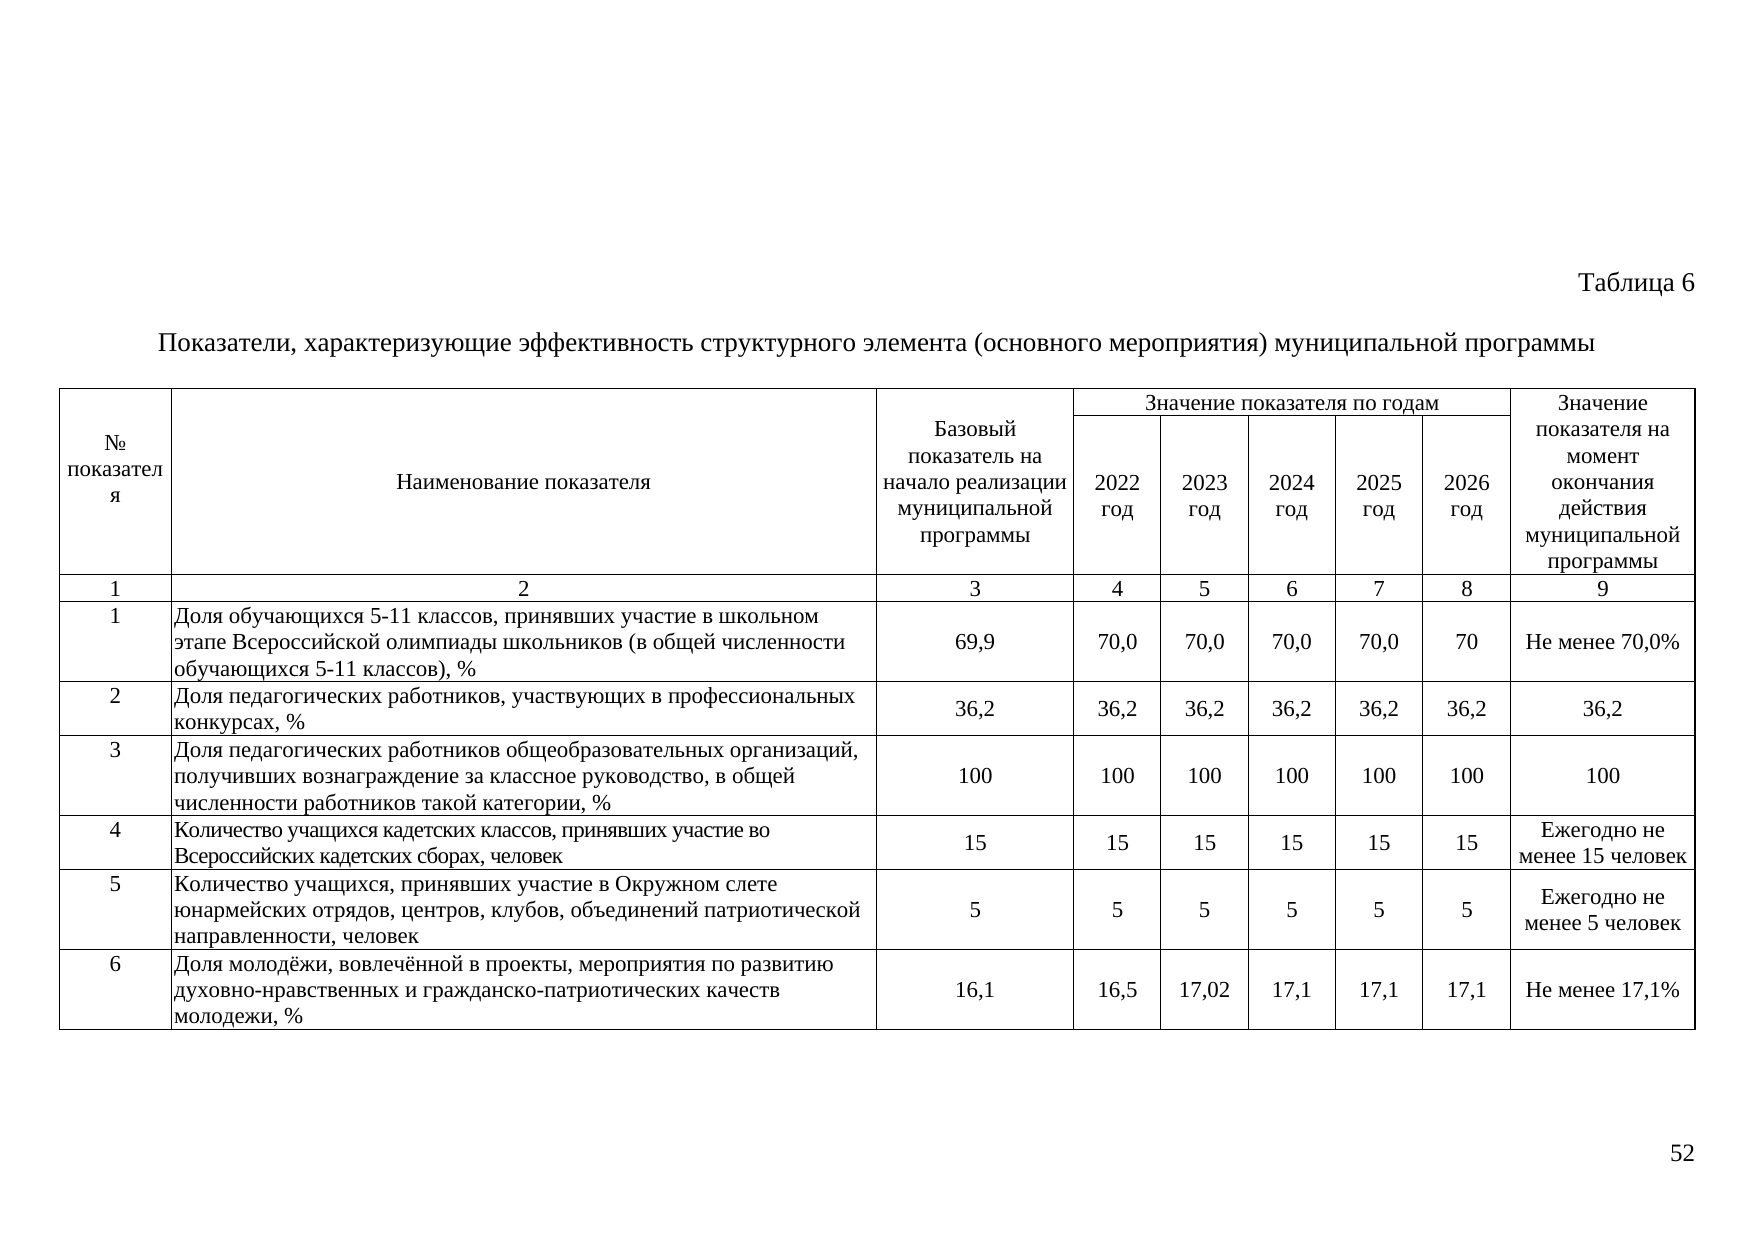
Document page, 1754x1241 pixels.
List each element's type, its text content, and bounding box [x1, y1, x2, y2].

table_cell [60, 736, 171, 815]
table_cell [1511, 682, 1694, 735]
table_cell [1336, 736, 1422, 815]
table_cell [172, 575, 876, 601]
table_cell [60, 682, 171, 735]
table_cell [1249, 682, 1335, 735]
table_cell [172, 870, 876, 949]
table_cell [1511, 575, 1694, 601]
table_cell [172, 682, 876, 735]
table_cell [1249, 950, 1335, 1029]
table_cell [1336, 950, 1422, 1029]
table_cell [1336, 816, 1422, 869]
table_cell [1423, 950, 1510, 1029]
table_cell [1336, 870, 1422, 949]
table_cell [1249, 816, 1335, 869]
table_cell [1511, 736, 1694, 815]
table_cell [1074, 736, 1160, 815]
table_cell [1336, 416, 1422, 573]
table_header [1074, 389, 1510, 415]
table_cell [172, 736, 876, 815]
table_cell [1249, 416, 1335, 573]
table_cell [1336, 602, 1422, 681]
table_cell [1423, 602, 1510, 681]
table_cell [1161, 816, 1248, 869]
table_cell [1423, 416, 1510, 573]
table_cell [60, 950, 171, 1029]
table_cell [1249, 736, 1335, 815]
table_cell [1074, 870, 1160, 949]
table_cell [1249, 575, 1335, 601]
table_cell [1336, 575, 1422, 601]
text Показатели, характеризующие эффективность структурного элемента (основного мероприятия) муниципальной программы [59, 326, 1695, 357]
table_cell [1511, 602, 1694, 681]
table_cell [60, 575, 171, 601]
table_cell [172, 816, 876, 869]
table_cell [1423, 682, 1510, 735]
table_header Наименование показателя [172, 389, 876, 573]
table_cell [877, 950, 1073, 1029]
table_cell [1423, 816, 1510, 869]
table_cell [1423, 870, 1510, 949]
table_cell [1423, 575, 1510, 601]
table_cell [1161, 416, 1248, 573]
table_header Базовый показатель на начало реализации муниципальной программы [877, 389, 1073, 573]
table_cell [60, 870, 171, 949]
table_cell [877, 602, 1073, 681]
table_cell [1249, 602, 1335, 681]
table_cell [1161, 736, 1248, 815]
table_header № показателя [60, 389, 171, 573]
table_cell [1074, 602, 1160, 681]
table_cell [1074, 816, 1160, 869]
text Таблица 6 [59, 266, 1695, 297]
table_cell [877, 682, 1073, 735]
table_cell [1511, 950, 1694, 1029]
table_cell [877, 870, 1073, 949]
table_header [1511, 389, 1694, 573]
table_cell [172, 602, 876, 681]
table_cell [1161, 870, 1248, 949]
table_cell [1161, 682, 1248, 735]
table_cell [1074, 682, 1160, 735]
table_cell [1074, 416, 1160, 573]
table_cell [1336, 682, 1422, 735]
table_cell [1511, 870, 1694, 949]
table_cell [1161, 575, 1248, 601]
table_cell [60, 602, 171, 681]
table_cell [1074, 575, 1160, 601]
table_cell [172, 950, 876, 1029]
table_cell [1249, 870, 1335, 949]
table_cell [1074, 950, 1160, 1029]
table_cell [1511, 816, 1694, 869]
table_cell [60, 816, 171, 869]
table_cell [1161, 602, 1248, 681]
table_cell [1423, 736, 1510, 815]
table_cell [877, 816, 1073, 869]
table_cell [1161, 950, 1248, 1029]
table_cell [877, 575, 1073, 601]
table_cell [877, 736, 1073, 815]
